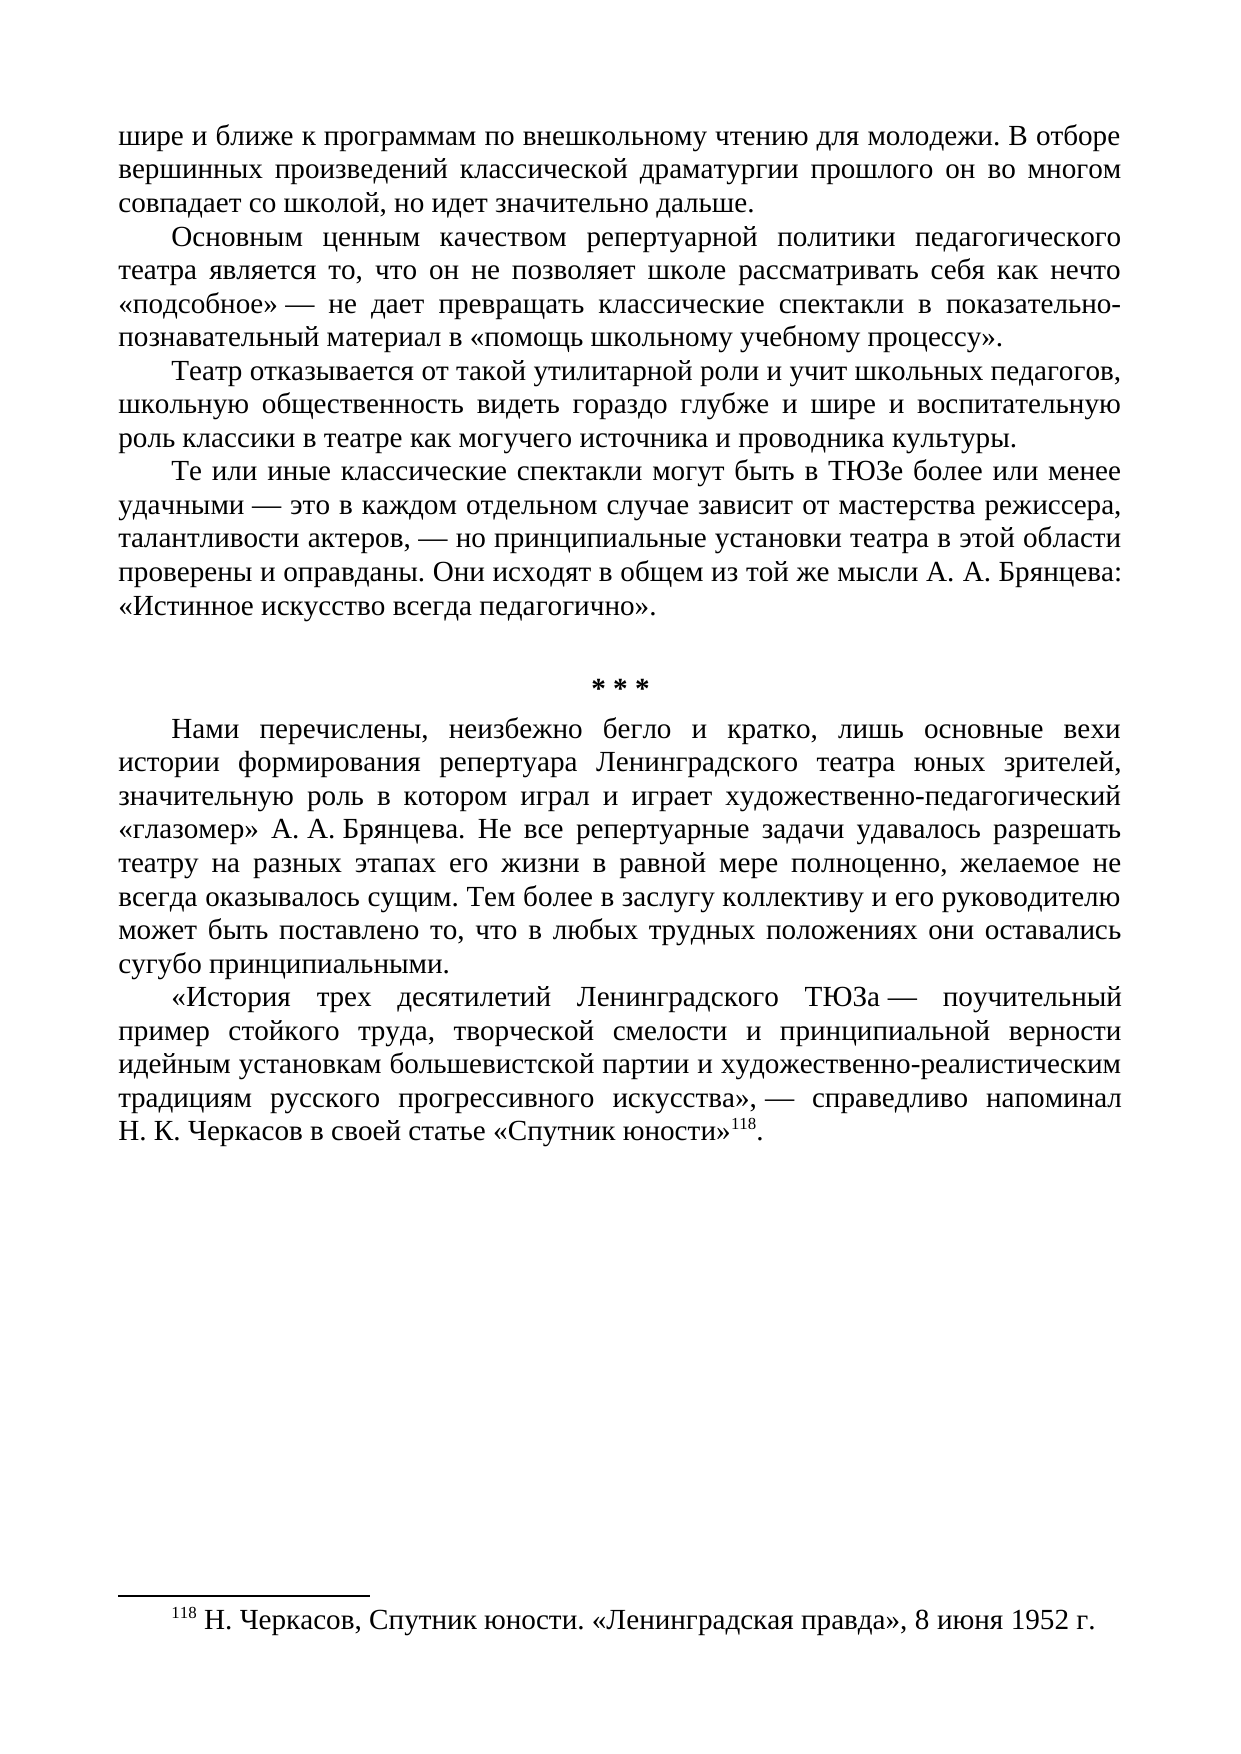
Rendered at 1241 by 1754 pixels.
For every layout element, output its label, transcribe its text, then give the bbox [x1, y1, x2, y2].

text Театр отказывается от такой утилитарной роли и учит школьных педагогов, школьную общественность видеть гораздо глубже и шире и воспитательную роль классики в театре как могучего источника и проводника культуры. [118, 353, 1122, 453]
text Нами перечислены, неизбежно бегло и кратко, лишь основные вехи истории формирования репертуара Ленинградского театра юных зрителей, значительную роль в котором играл и играет художественно-педагогический «глазомер» А. А. Брянцева. Не все репертуарные задачи удавалось разрешать театру на разных этапах его жизни в равной мере полноценно, желаемое не всегда оказывалось сущим. Тем более в заслугу коллективу и его руководителю может быть поставлено то, что в любых трудных положениях они оставались сугубо принципиальными. [118, 711, 1122, 979]
subtitle * * * [118, 671, 1122, 705]
text Те или иные классические спектакли могут быть в ТЮЗе более или менее удачными — это в каждом отдельном случае зависит от мастерства режиссера, талантливости актеров, — но принципиальные установки театра в этой области проверены и оправданы. Они исходят в общем из той же мысли А. А. Брянцева: «Истинное искусство всегда педагогично». [118, 453, 1122, 621]
text «История трех десятилетий Ленинградского ТЮЗа — поучительный пример стойкого труда, творческой смелости и принципиальной верности идейным установкам большевистской партии и художественно-реалистическим традициям русского прогрессивного искусства», — справедливо напоминал Н. К. Черкасов в своей статье «Спутник юности». [118, 979, 1122, 1147]
text Основным ценным качеством репертуарной политики педагогического театра является то, что он не позволяет школе рассматривать себя как нечто «подсобное» — не дает превращать классические спектакли в показательно-познавательный материал в «помощь школьному учебному процессу». [118, 219, 1122, 353]
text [118, 118, 1122, 219]
